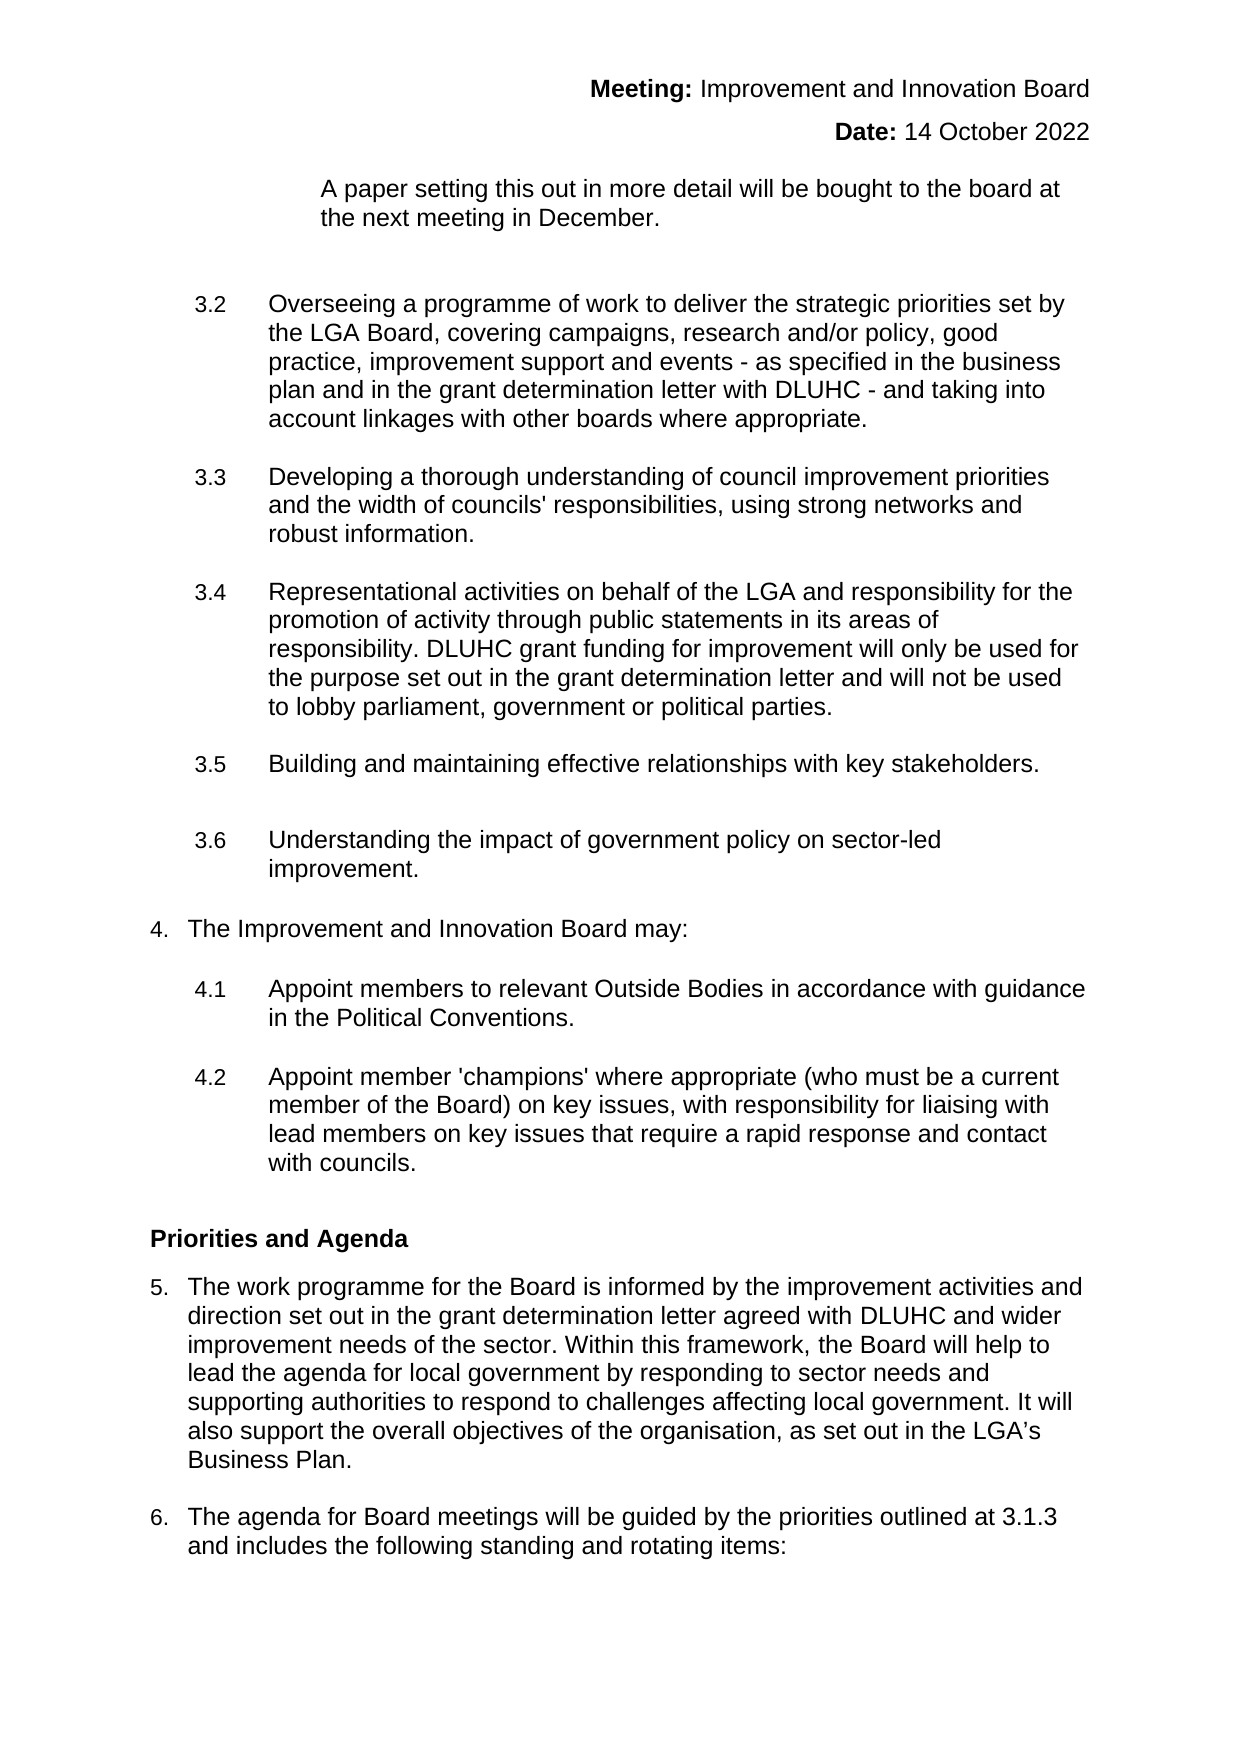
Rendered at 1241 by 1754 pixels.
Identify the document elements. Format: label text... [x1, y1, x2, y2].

list The agenda for Board meetings will be guided by the priorities outlined at 3.1.3 and includes the following standing and rotating items: [150, 1502, 1090, 1588]
list Building and maintaining effective relationships with key stakeholders. [194, 749, 1090, 778]
list Appoint members to relevant Outside Bodies in accordance with guidance in the Political Conventions. [194, 974, 1090, 1031]
list The work programme for the Board is informed by the improvement activities and direction set out in the grant determination letter agreed with DLUHC and wider improvement needs of the sector. Within this framework, the Board will help to lead the agenda for local government by responding to sector needs and supporting authorities to respond to challenges affecting local government. It will also support the overall objectives of the organisation, as set out in the LGA’s Business Plan. [150, 1272, 1090, 1473]
list Understanding the impact of government policy on sector-led improvement. [194, 826, 1090, 883]
list Developing a thorough understanding of council improvement priorities and the width of councils' responsibilities, using strong networks and robust information. [194, 462, 1090, 548]
list Appoint member 'champions' where appropriate (who must be a current member of the Board) on key issues, with responsibility for liaising with lead members on key issues that require a rapid response and contact with councils. [194, 1062, 1090, 1177]
list A paper setting this out in more detail will be bought to the board at the next meeting in December. [320, 174, 1090, 232]
list The Improvement and Innovation Board may: [150, 914, 1090, 943]
list Overseeing a programme of work to deliver the strategic priorities set by the LGA Board, covering campaigns, research and/or policy, good practice, improvement support and events - as specified in the business plan and in the grant determination letter with DLUHC - and taking into account linkages with other boards where appropriate. [194, 289, 1090, 433]
text Priorities and Agenda [150, 1224, 1090, 1253]
list Representational activities on behalf of the LGA and responsibility for the promotion of activity through public statements in its areas of responsibility. DLUHC grant funding for improvement will only be used for the purpose set out in the grant determination letter and will not be used to lobby parliament, government or political parties. [194, 577, 1090, 720]
